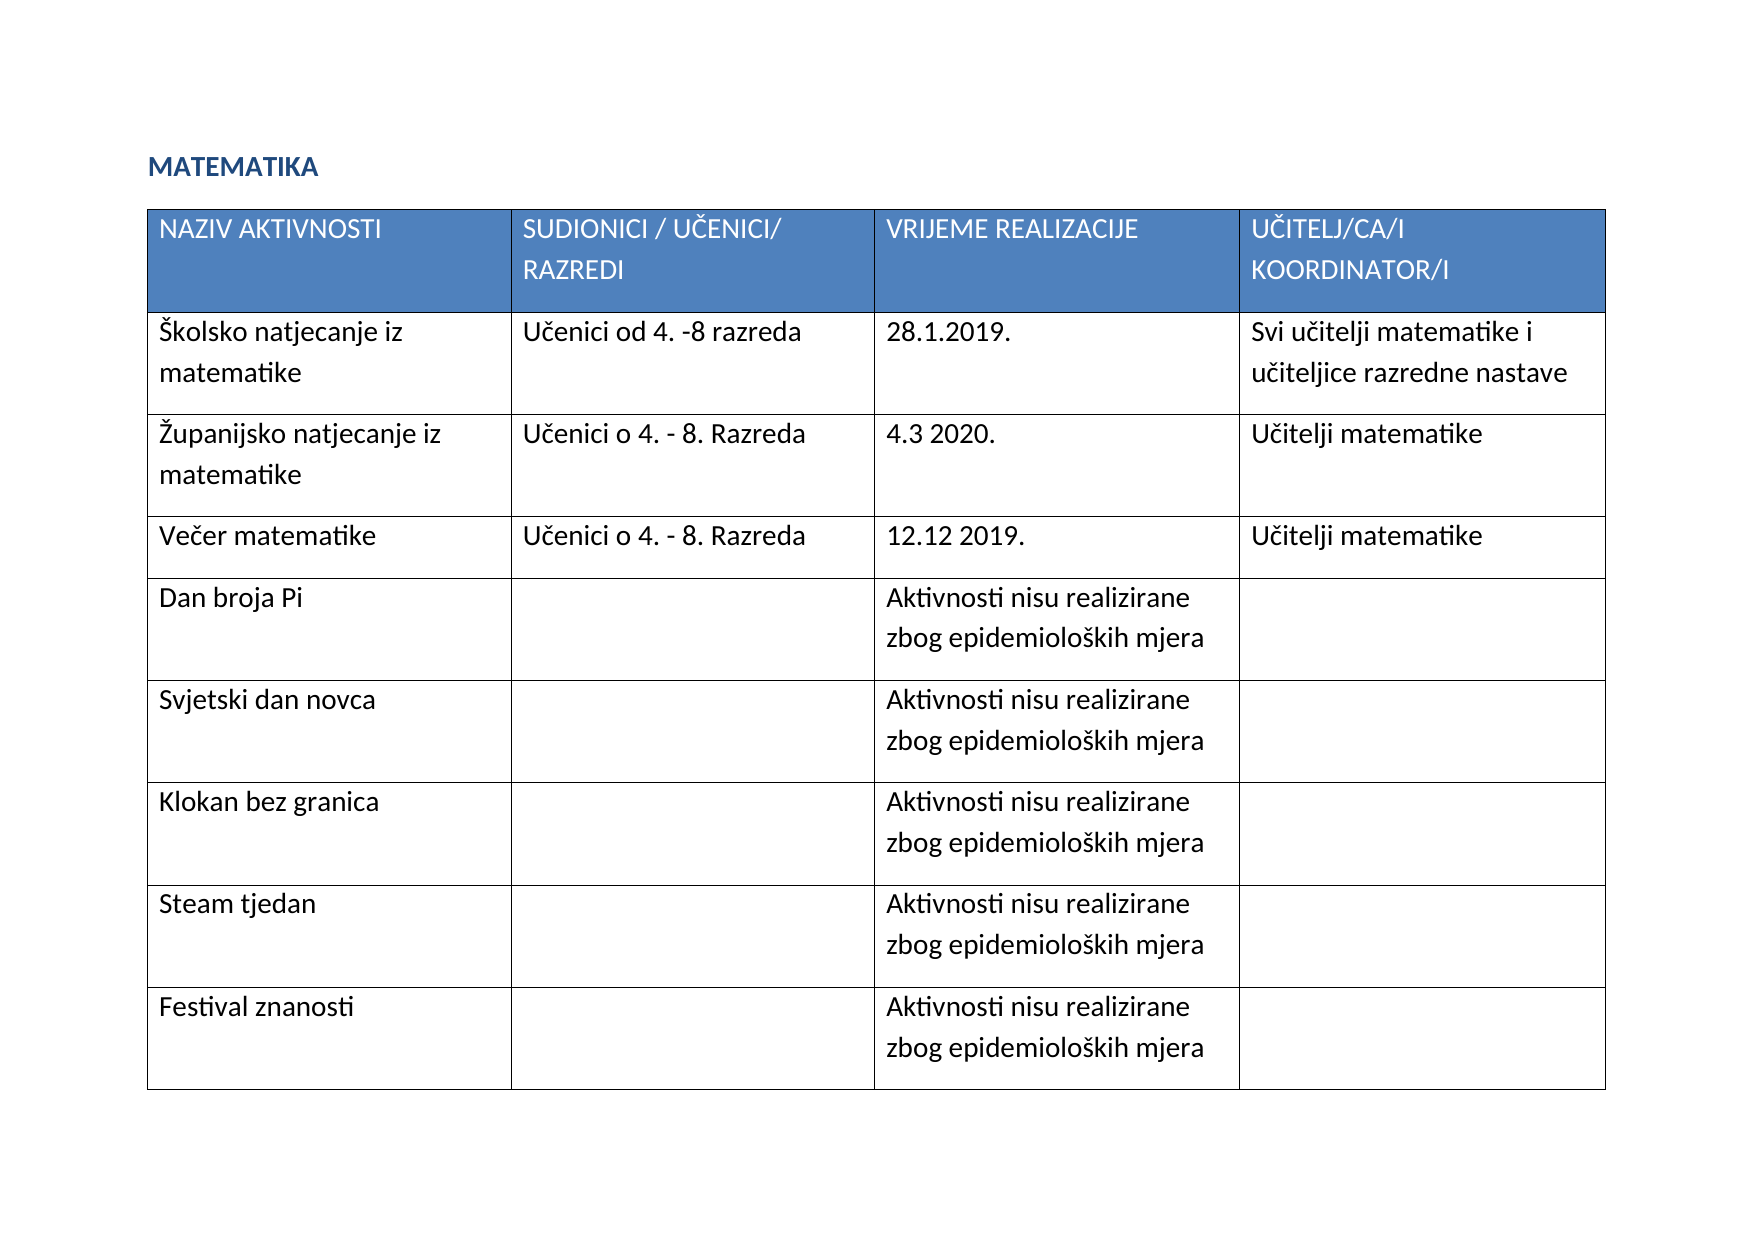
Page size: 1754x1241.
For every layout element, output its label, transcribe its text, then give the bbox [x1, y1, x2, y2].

text MATEMATIKA [148, 148, 1606, 183]
table_header NAZIV AKTIVNOSTI [148, 210, 511, 312]
table_cell Učenici o 4. - 8. Razreda [512, 517, 874, 578]
table_cell Učenici o 4. - 8. Razreda [512, 415, 874, 516]
table_cell [1240, 988, 1605, 1089]
table_cell Učitelji matematike [1240, 517, 1605, 578]
table_cell Aktivnosti nisu realizirane zbog epidemioloških mjera [875, 579, 1239, 680]
table_cell [1240, 886, 1605, 987]
table_cell Svjetski dan novca [148, 681, 511, 782]
table_cell 28.1.2019. [875, 313, 1239, 414]
table_cell Županijsko natjecanje iz matematike [148, 415, 511, 516]
table_cell Školsko natjecanje iz matematike [148, 313, 511, 414]
table_header UČITELJ/CA/I KOORDINATOR/I [1240, 210, 1605, 312]
table_cell Klokan bez granica [148, 783, 511, 884]
table_cell 4.3 2020. [875, 415, 1239, 516]
table_cell 12.12 2019. [875, 517, 1239, 578]
table_cell Učitelji matematike [1240, 415, 1605, 516]
table_header SUDIONICI / UČENICI/ RAZREDI [512, 210, 874, 312]
table_cell Večer matematike [148, 517, 511, 578]
table_cell [1240, 681, 1605, 782]
table_cell Aktivnosti nisu realizirane zbog epidemioloških mjera [875, 988, 1239, 1089]
table_cell [1240, 579, 1605, 680]
table_cell [512, 886, 874, 987]
table_cell Svi učitelji matematike i učiteljice razredne nastave [1240, 313, 1605, 414]
table_cell [512, 579, 874, 680]
table_cell Aktivnosti nisu realizirane zbog epidemioloških mjera [875, 783, 1239, 884]
table_cell [1240, 783, 1605, 884]
table_cell [512, 988, 874, 1089]
table_cell Festival znanosti [148, 988, 511, 1089]
table_cell [512, 681, 874, 782]
table_cell Aktivnosti nisu realizirane zbog epidemioloških mjera [875, 886, 1239, 987]
table_header VRIJEME REALIZACIJE [875, 210, 1239, 312]
table_cell Steam tjedan [148, 886, 511, 987]
table_cell Učenici od 4. -8 razreda [512, 313, 874, 414]
table_cell [512, 783, 874, 884]
table_cell Aktivnosti nisu realizirane zbog epidemioloških mjera [875, 681, 1239, 782]
table_cell Dan broja Pi [148, 579, 511, 680]
